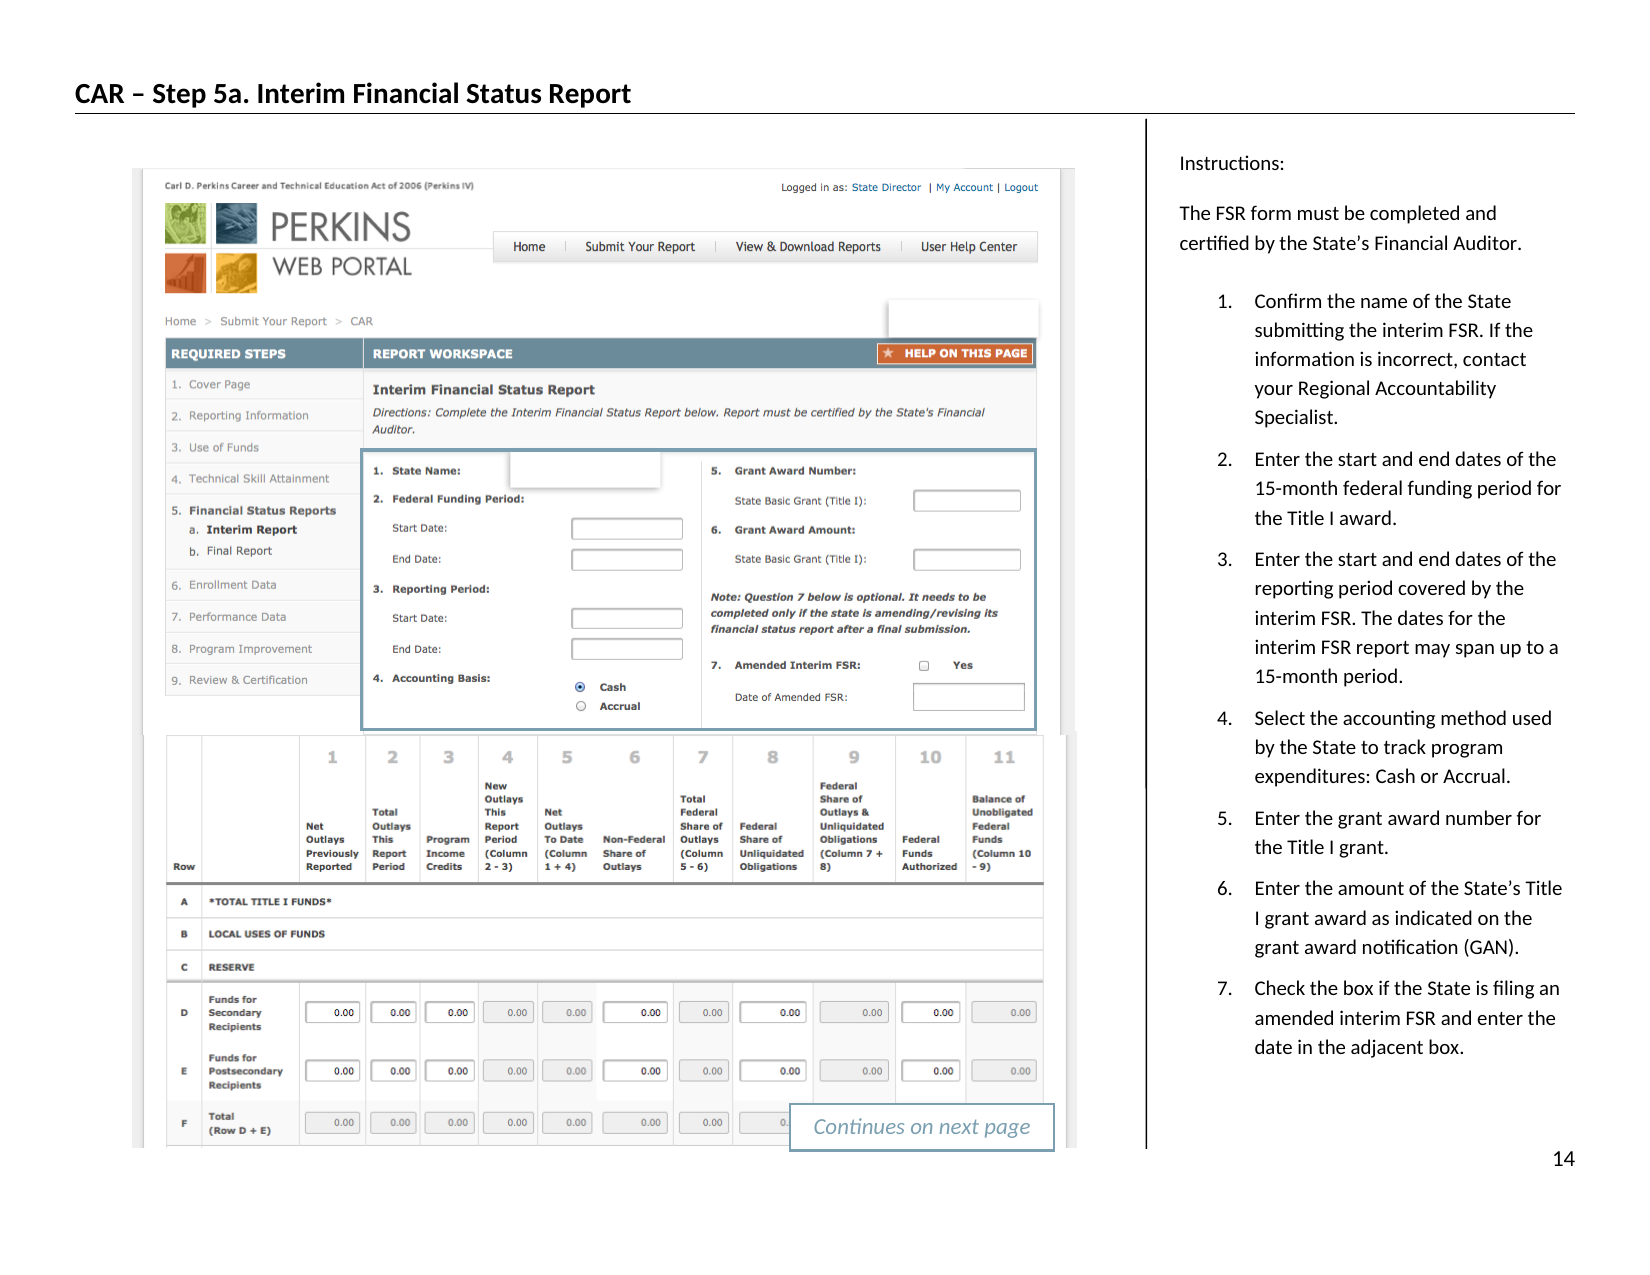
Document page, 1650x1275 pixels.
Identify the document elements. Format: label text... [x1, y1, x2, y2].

picture [132, 168, 1077, 1148]
text CAR – Step 5a. Interim Financial Status Report [75, 75, 1575, 113]
